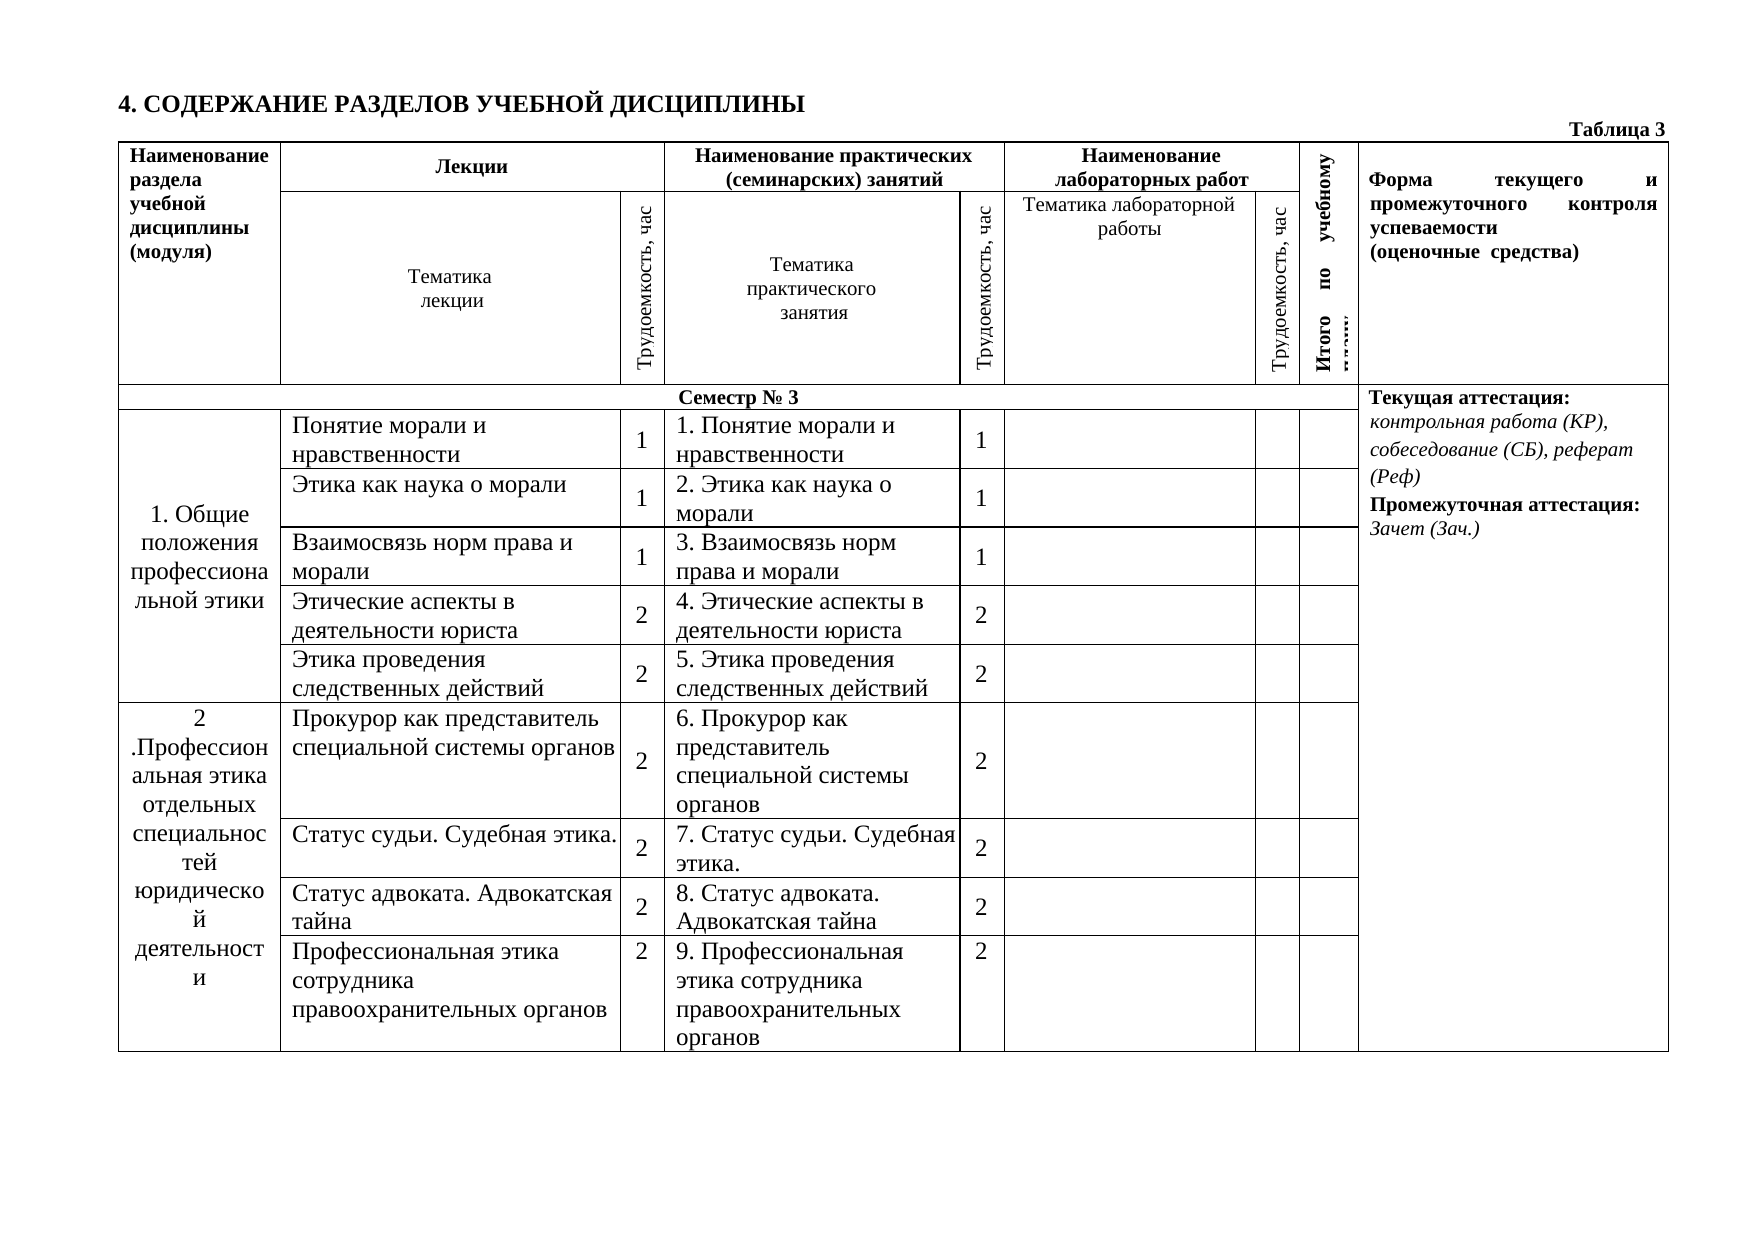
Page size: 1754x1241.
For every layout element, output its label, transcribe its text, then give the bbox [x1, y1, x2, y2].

table_cell [1256, 586, 1299, 643]
table_cell 2 [961, 586, 1004, 643]
table_cell [1005, 469, 1255, 526]
table_cell 2 [621, 586, 664, 643]
table_cell 1 [621, 410, 664, 468]
table_cell 2 [961, 645, 1004, 702]
table_cell 4. Этические аспекты в деятельности юриста [665, 586, 959, 643]
text 4. СОДЕРЖАНИЕ РАЗДЕЛОВ УЧЕБНОЙ ДИСЦИПЛИНЫ [118, 89, 1665, 117]
table_cell 9. Профессиональная этика сотрудника правоохранительных органов [665, 936, 959, 1051]
table_cell 5. Этика проведения следственных действий [665, 645, 959, 702]
table_cell 2 [621, 936, 664, 1051]
table_cell [1300, 936, 1358, 1051]
table_cell Семестр № 3 [119, 385, 1358, 409]
table_header Итого по учебному плану [1300, 143, 1358, 384]
table_cell Этика как наука о морали [281, 469, 620, 526]
table_cell 7. Статус судьи. Судебная этика. [665, 819, 959, 877]
table_cell [1005, 819, 1255, 877]
table_cell 1 [621, 528, 664, 585]
table_cell 2 [961, 703, 1004, 818]
table_cell [1256, 410, 1299, 468]
table_cell Трудоемкость, час [621, 192, 664, 384]
table_cell 2 [621, 878, 664, 935]
text Таблица 3 [118, 117, 1665, 141]
table_cell [1256, 469, 1299, 526]
table_cell 1 [961, 469, 1004, 526]
table_cell [1256, 936, 1299, 1051]
table_cell Тематика лекции [281, 192, 620, 384]
table_cell Этические аспекты в деятельности юриста [281, 586, 620, 643]
table_cell Статус судьи. Судебная этика. [281, 819, 620, 877]
table_cell [1005, 878, 1255, 935]
table_cell Тематика лабораторной работы [1005, 192, 1255, 384]
table_cell 2 [961, 819, 1004, 877]
table_cell 2 [621, 703, 664, 818]
table_cell [1256, 528, 1299, 585]
table_cell [1300, 528, 1358, 585]
table_cell Понятие морали и нравственности [281, 410, 620, 468]
table_cell [1256, 703, 1299, 818]
table_cell 1. Понятие морали и нравственности [665, 410, 959, 468]
table_cell 3. Взаимосвязь норм права и морали [665, 528, 959, 585]
table_cell Прокурор как представитель специальной системы органов [281, 703, 620, 818]
table_cell [1300, 878, 1358, 935]
table_cell 2 [621, 819, 664, 877]
table_cell 2 [961, 936, 1004, 1051]
table_cell [1256, 819, 1299, 877]
table_cell Взаимосвязь норм права и морали [281, 528, 620, 585]
table_header Лекции [281, 143, 664, 191]
table_cell [1300, 819, 1358, 877]
table_cell Трудоемкость, час [961, 192, 1004, 384]
table_cell [1005, 586, 1255, 643]
table_cell [1005, 703, 1255, 818]
table_cell 1 [961, 528, 1004, 585]
table_cell 1 [961, 410, 1004, 468]
table_cell [1300, 410, 1358, 468]
table_header Форма текущего и промежуточного контроля успеваемости (оценочные средства) [1359, 143, 1668, 384]
table_header Наименование лабораторных работ [1005, 143, 1299, 191]
table_cell [1005, 410, 1255, 468]
table_cell 2 [621, 645, 664, 702]
table_cell [1256, 645, 1299, 702]
table_header Наименование раздела учебной дисциплины (модуля) [119, 143, 280, 384]
table_cell 2.Профессиональная этика отдельных специальностей юридической деятельности [119, 703, 280, 1051]
table_cell [1300, 586, 1358, 643]
table_cell Этика проведения следственных действий [281, 645, 620, 702]
table_cell [1005, 528, 1255, 585]
table_cell Профессиональная этика сотрудника правоохранительных органов [281, 936, 620, 1051]
table_cell [1300, 703, 1358, 818]
table_cell 1. Общие положения профессиональной этики [119, 410, 280, 702]
table_cell Статус адвоката. Адвокатская тайна [281, 878, 620, 935]
table_cell [1256, 878, 1299, 935]
table_cell [1005, 936, 1255, 1051]
table_cell [1300, 645, 1358, 702]
table_cell [1300, 469, 1358, 526]
table_cell 2. Этика как наука о морали [665, 469, 959, 526]
table_cell 2 [961, 878, 1004, 935]
table_cell Тематика практического занятия [665, 192, 959, 384]
table_cell 1 [621, 469, 664, 526]
table_cell 6. Прокурор как представитель специальной системы органов [665, 703, 959, 818]
table_cell Текущая аттестация: контрольная работа (КР), собеседование (СБ), реферат (Реф) Промежуточная аттестация: Зачет (Зач.) [1359, 385, 1668, 1051]
table_header Наименование практических (семинарских) занятий [665, 143, 1004, 191]
table_cell [1005, 645, 1255, 702]
table_cell 8. Статус адвоката. Адвокатская тайна [665, 878, 959, 935]
table_cell Трудоемкость, час [1256, 192, 1299, 384]
